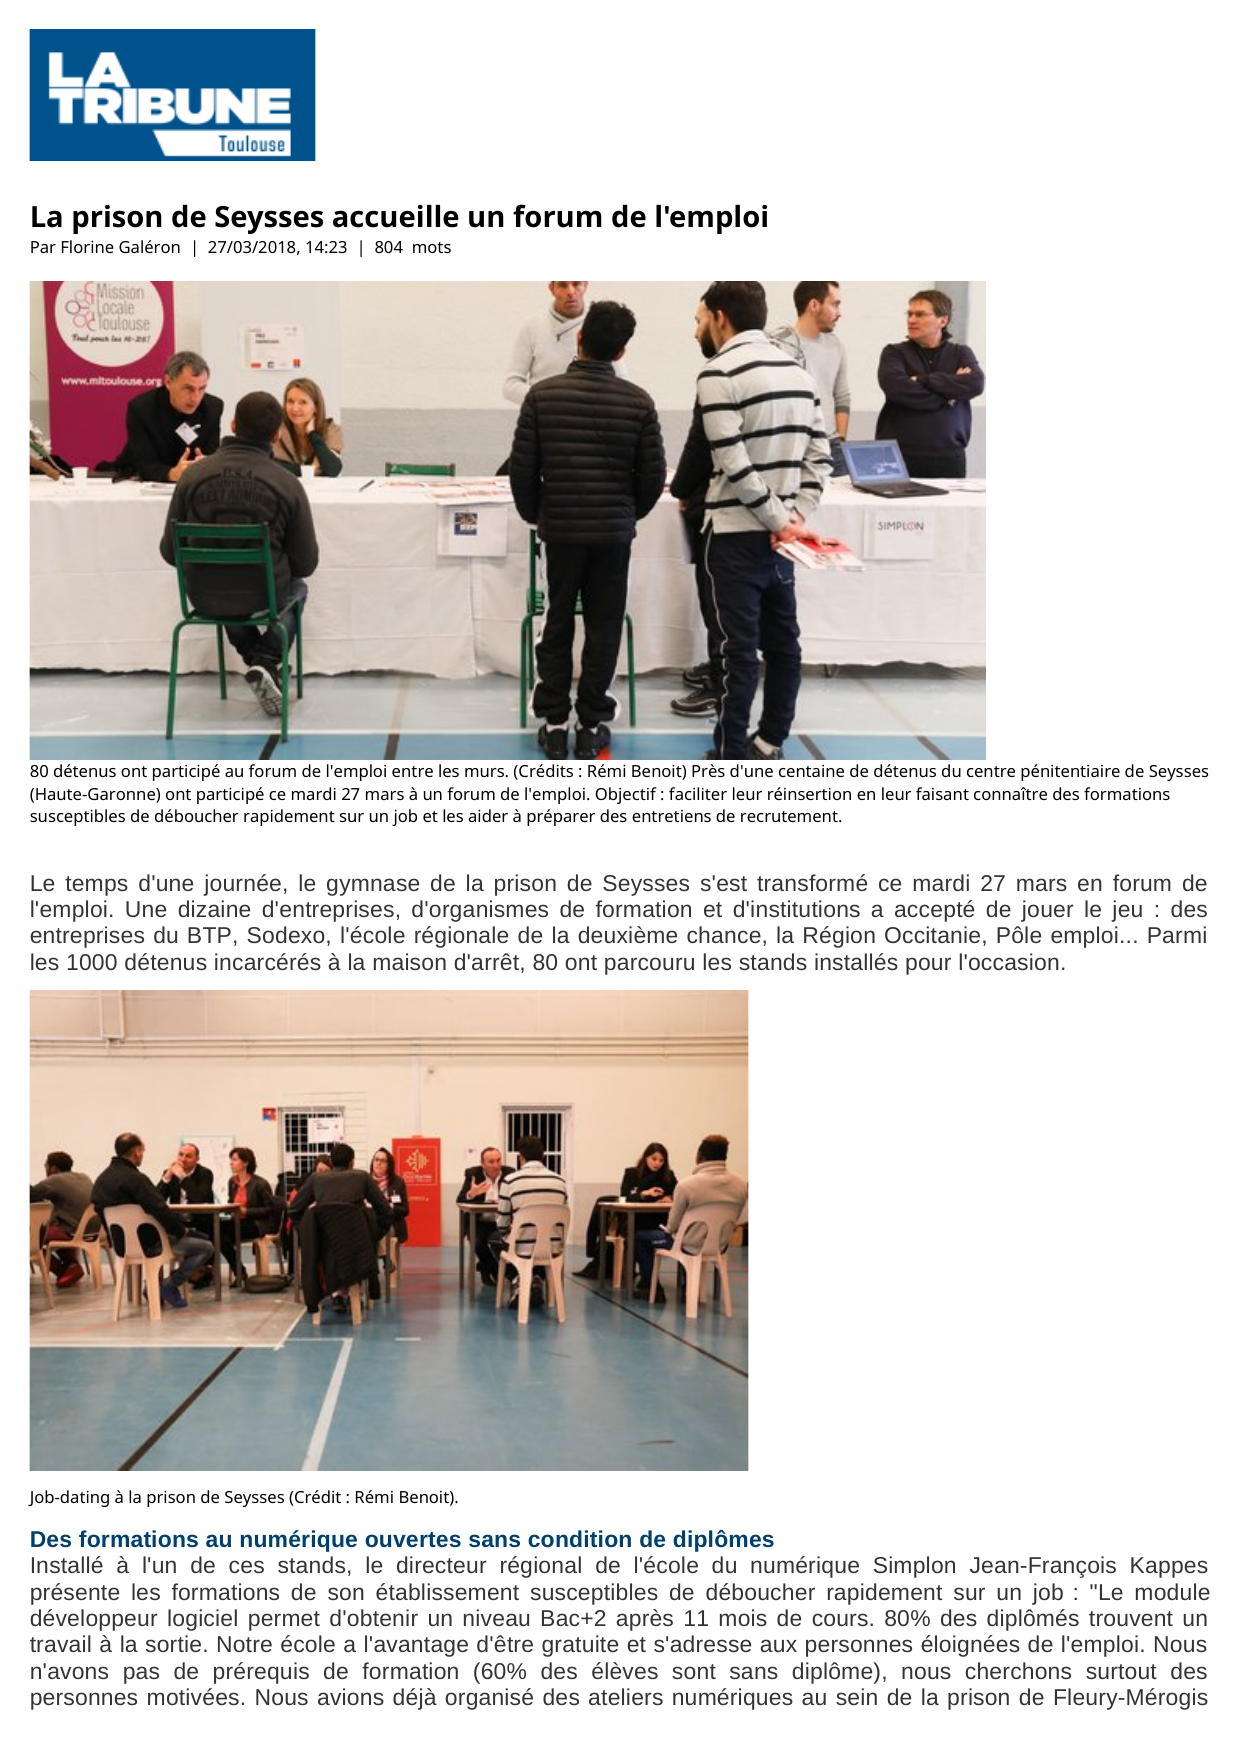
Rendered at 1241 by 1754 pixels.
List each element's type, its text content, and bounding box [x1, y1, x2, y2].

text La prison de Seysses accueille un forum de l'emploi [29, 161, 1211, 236]
text Le temps d'une journée, le gymnase de la prison de Seysses s'est transformé ce mardi 27 mars en forum de l'emploi. Une dizaine d'entreprises, d'organismes de formation et d'institutions a accepté de jouer le jeu : des entreprises du BTP, Sodexo, l'école régionale de la deuxième chance, la Région Occitanie, Pôle emploi... Parmi les 1000 détenus incarcérés à la maison d'arrêt, 80 ont parcouru les stands installés pour l'occasion. [29, 869, 1211, 975]
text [29, 1552, 1211, 1710]
picture [29, 281, 986, 760]
text 80 détenus ont participé au forum de l'emploi entre les murs. (Crédits : Rémi Benoit) Près d'une centaine de détenus du centre pénitentiaire de Seysses (Haute-Garonne) ont participé ce mardi 27 mars à un forum de l'emploi. Objectif : faciliter leur réinsertion en leur faisant connaître des formations susceptibles de déboucher rapidement sur un job et les aider à préparer des entretiens de recrutement. [29, 759, 1211, 827]
text Job-dating à la prison de Seysses (Crédit : Rémi Benoit). [29, 1486, 1211, 1508]
picture [29, 29, 316, 161]
picture [29, 990, 749, 1471]
text Des formations au numérique ouvertes sans condition de diplômes [29, 1508, 1211, 1552]
text Par Florine Galéron | 27/03/2018, 14:23 | 804 mots [29, 236, 1211, 258]
